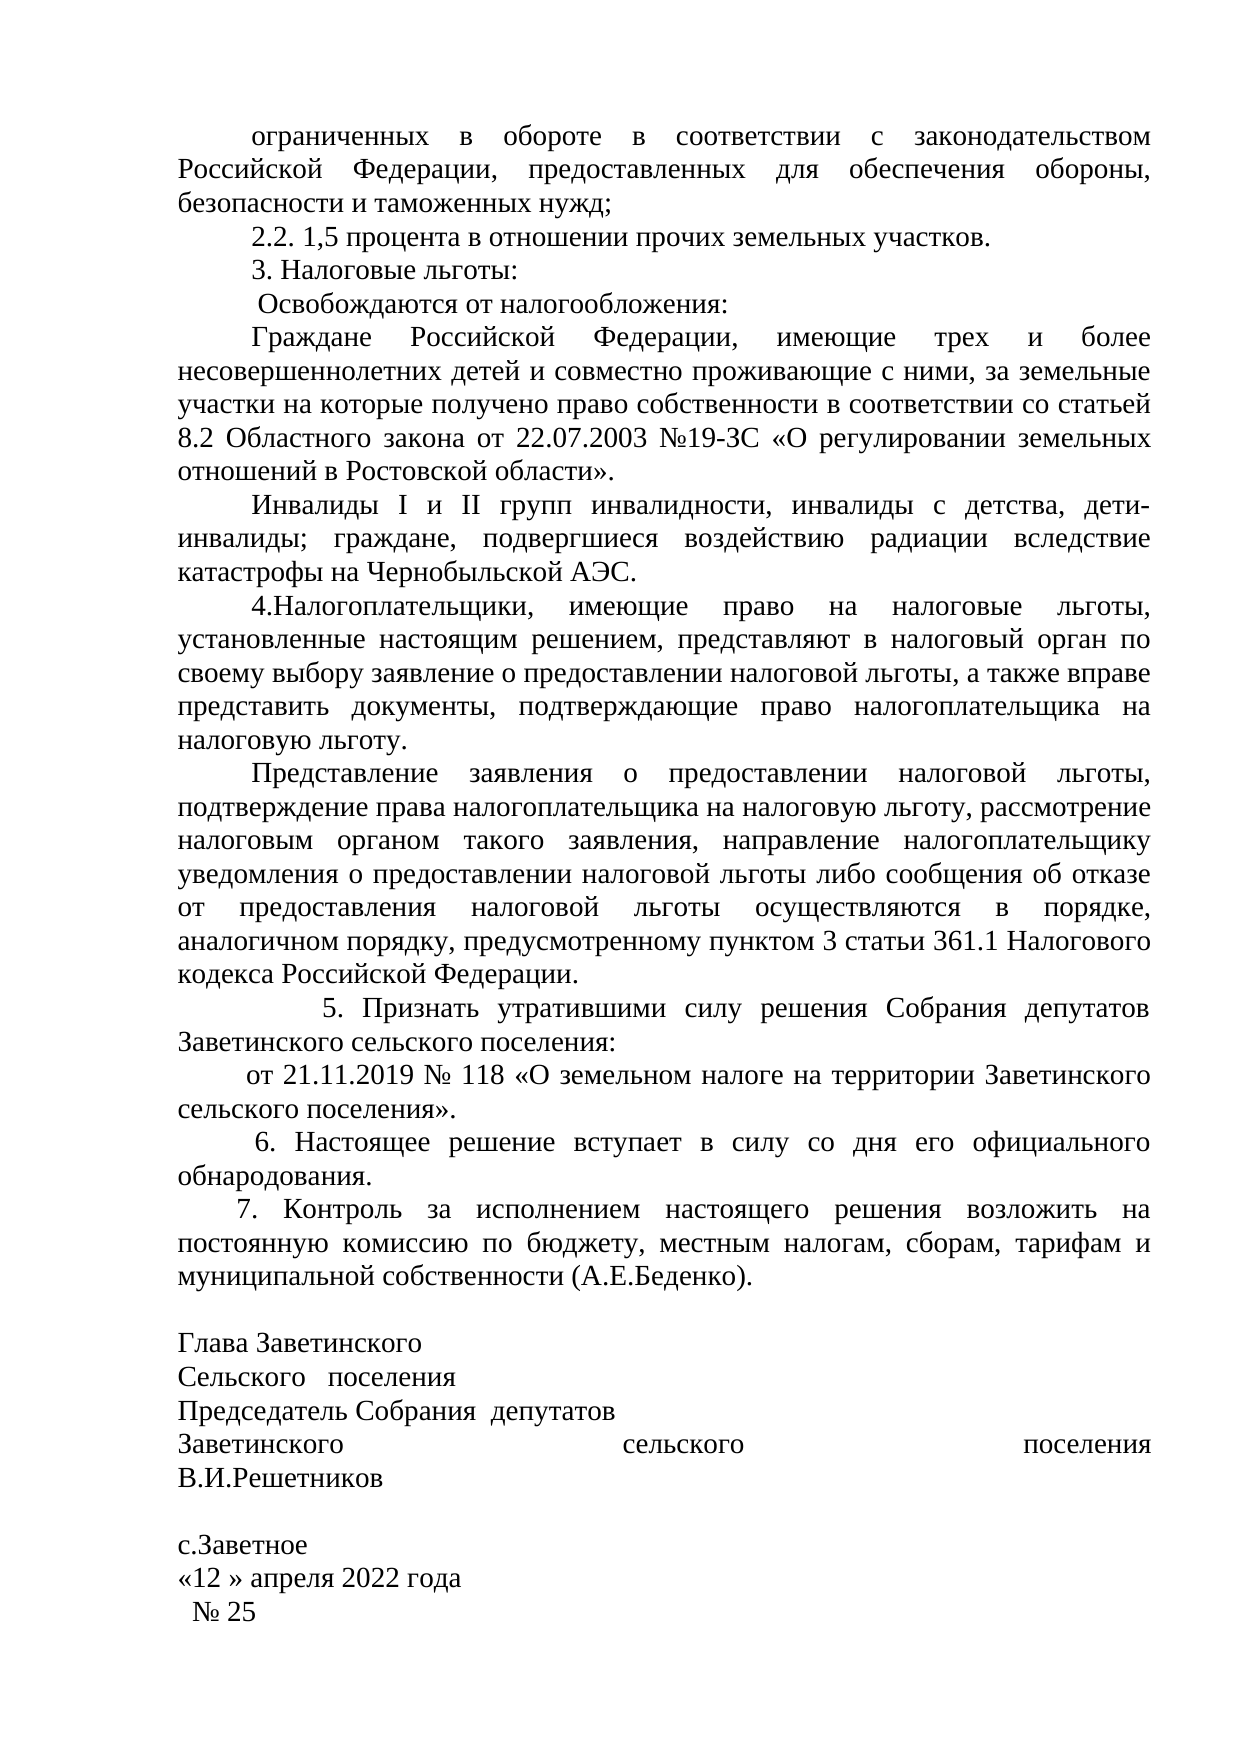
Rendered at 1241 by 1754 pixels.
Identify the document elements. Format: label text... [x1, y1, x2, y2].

text Сельского поселения [177, 1359, 1152, 1393]
text Инвалиды I и II групп инвалидности, инвалиды с детства, дети- инвалиды; граждане, подвергшиеся воздействию радиации вследствие катастрофы на Чернобыльской АЭС. [177, 487, 1152, 588]
text 2.2. 1,5 процента в отношении прочих земельных участков. [177, 219, 1152, 252]
text «12 » апреля 2022 года [177, 1560, 1152, 1594]
text 5. Признать утратившими силу решения Собрания депутатов Заветинского сельского поселения: [177, 990, 1152, 1057]
text Граждане Российской Федерации, имеющие трех и более несовершеннолетних детей и совместно проживающие с ними, за земельные участки на которые получено право собственности в соответствии со статьей 8.2 Областного закона от 22.07.2003 №19-ЗС «О регулировании земельных отношений в Ростовской области». [177, 319, 1152, 487]
text от 21.11.2019 № 118 «О земельном налоге на территории Заветинского сельского поселения». [177, 1057, 1152, 1124]
text ограниченных в обороте в соответствии с законодательством Российской Федерации, предоставленных для обеспечения обороны, безопасности и таможенных нужд; [177, 118, 1152, 219]
text 4.Налогоплательщики, имеющие право на налоговые льготы, установленные настоящим решением, представляют в налоговый орган по своему выбору заявление о предоставлении налоговой льготы, а также вправе представить документы, подтверждающие право налогоплательщика на налоговую льготу. [177, 588, 1152, 755]
text 3. Налоговые льготы: [177, 252, 1152, 286]
text Освобождаются от налогообложения: [177, 286, 1152, 319]
text с.Заветное [177, 1527, 1152, 1560]
text Председатель Собрания депутатов [177, 1393, 1152, 1426]
text 6. Настоящее решение вступает в силу со дня его официального обнародования. [177, 1124, 1152, 1191]
text № 25 [177, 1594, 1152, 1627]
text 7. Контроль за исполнением настоящего решения возложить на постоянную комиссию по бюджету, местным налогам, сборам, тарифам и муниципальной собственности (А.Е.Беденко). [177, 1191, 1152, 1292]
text Заветинского сельского поселения В.И.Решетников [177, 1426, 1152, 1493]
text Представление заявления о предоставлении налоговой льготы, подтверждение права налогоплательщика на налоговую льготу, рассмотрение налоговым органом такого заявления, направление налогоплательщику уведомления о предоставлении налоговой льготы либо сообщения об отказе от предоставления налоговой льготы осуществляются в порядке, аналогичном порядку, предусмотренному пунктом 3 статьи 361.1 Налогового кодекса Российской Федерации. [177, 755, 1152, 990]
text Глава Заветинского [177, 1326, 1152, 1359]
